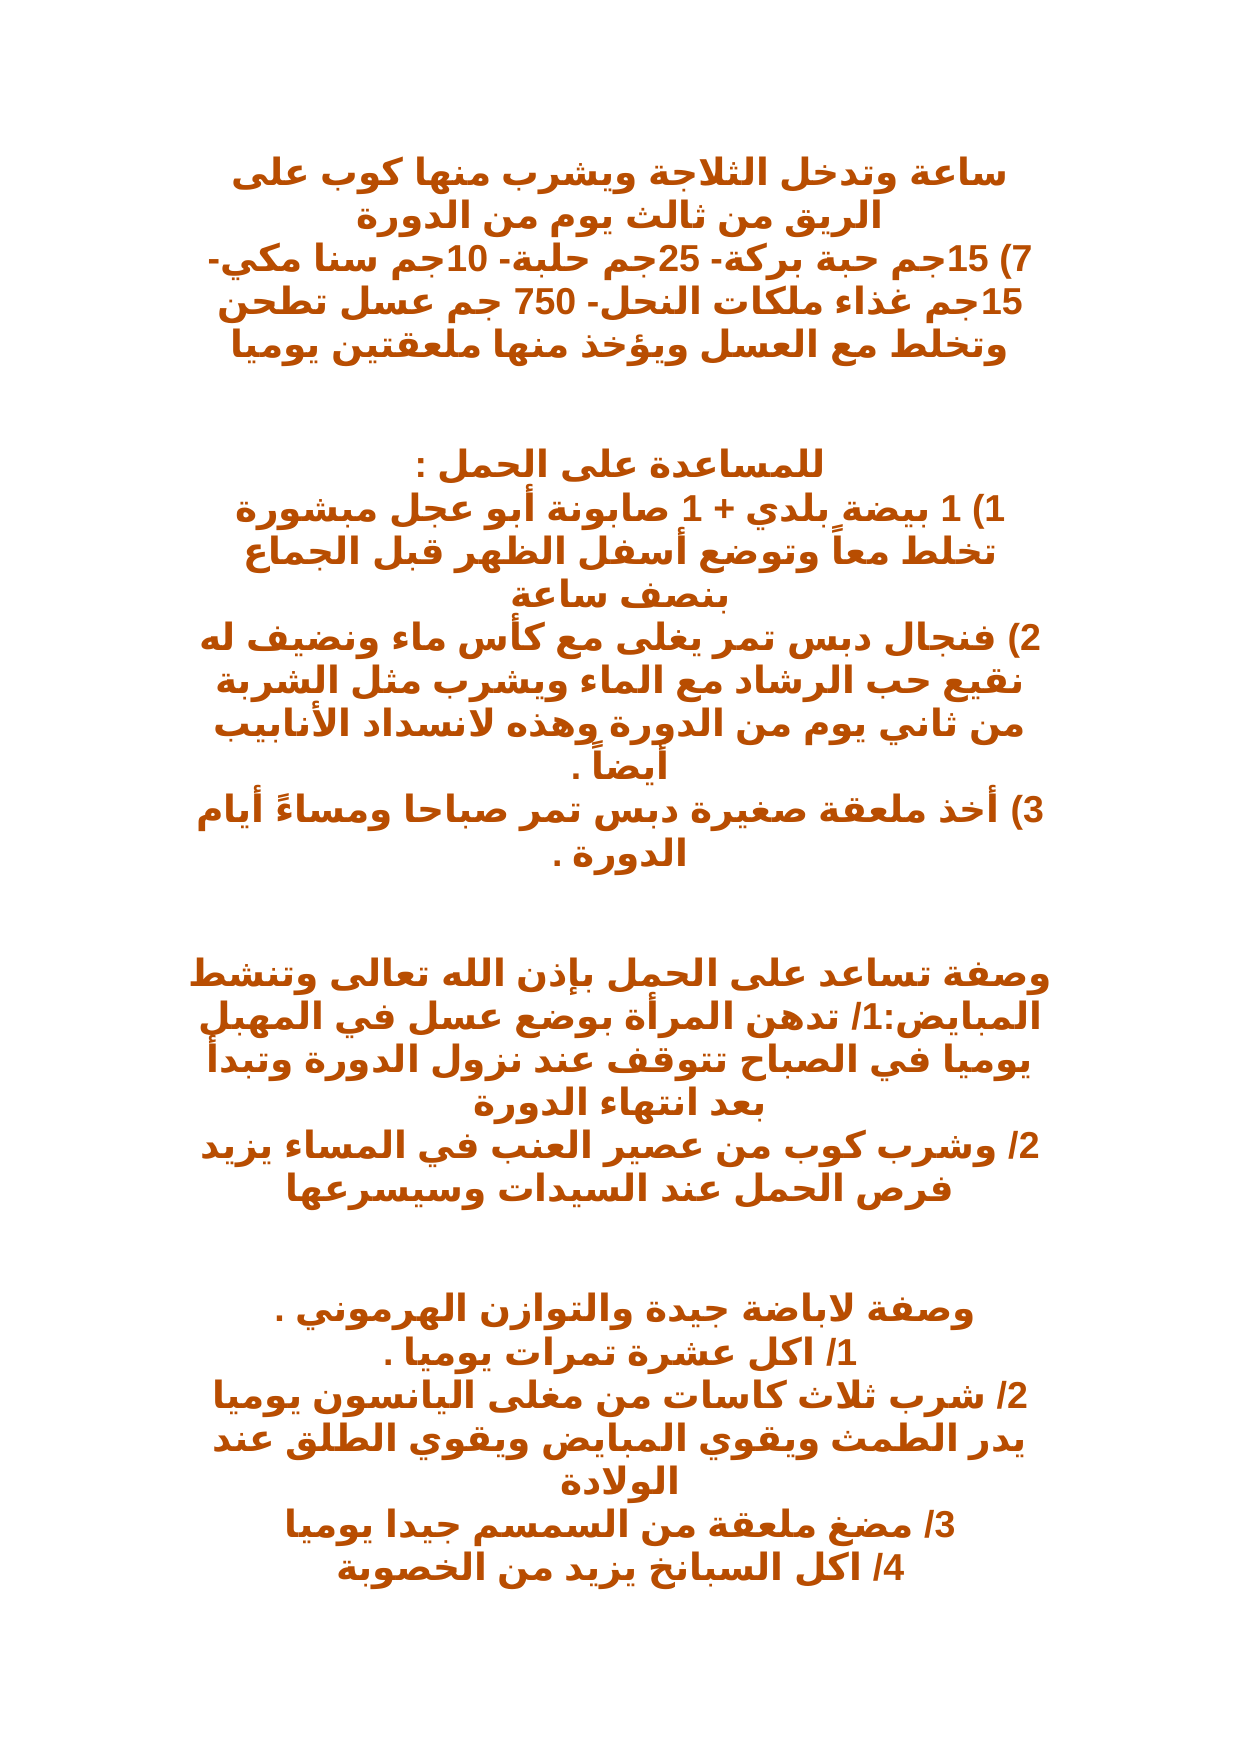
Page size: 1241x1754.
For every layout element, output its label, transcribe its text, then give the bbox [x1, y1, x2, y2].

text وصفة تساعد على الحمل بإذن الله تعالى وتنشط المبايض:1/ تدهن المرأة بوضع عسل في المهبل يوميا في الصباح تتوقف عند نزول الدورة وتبدأ بعد انتهاء الدورة [187, 951, 1053, 1123]
text وصفة لاباضة جيدة والتوازن الهرموني . [187, 1287, 1053, 1330]
text 1) 1 بيضة بلدي + 1 صابونة أبو عجل مبشورة تخلط معاً وتوضع أسفل الظهر قبل الجماع بنصف ساعة 2) فنجال دبس تمر يغلى مع كأس ماء ونضيف له نقيع حب الرشاد مع الماء ويشرب مثل الشربة من ثاني يوم من الدورة وهذه لانسداد الأنابيب أيضاً . 3) أخذ ملعقة صغيرة دبس تمر صباحا ومساءً أيام الدورة . [187, 486, 1053, 874]
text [187, 1330, 1053, 1588]
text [187, 150, 1053, 366]
text 2/ وشرب كوب من عصير العنب في المساء يزيد فرص الحمل عند السيدات وسيسرعها [187, 1123, 1053, 1209]
text للمساعدة على الحمل : [187, 443, 1053, 486]
